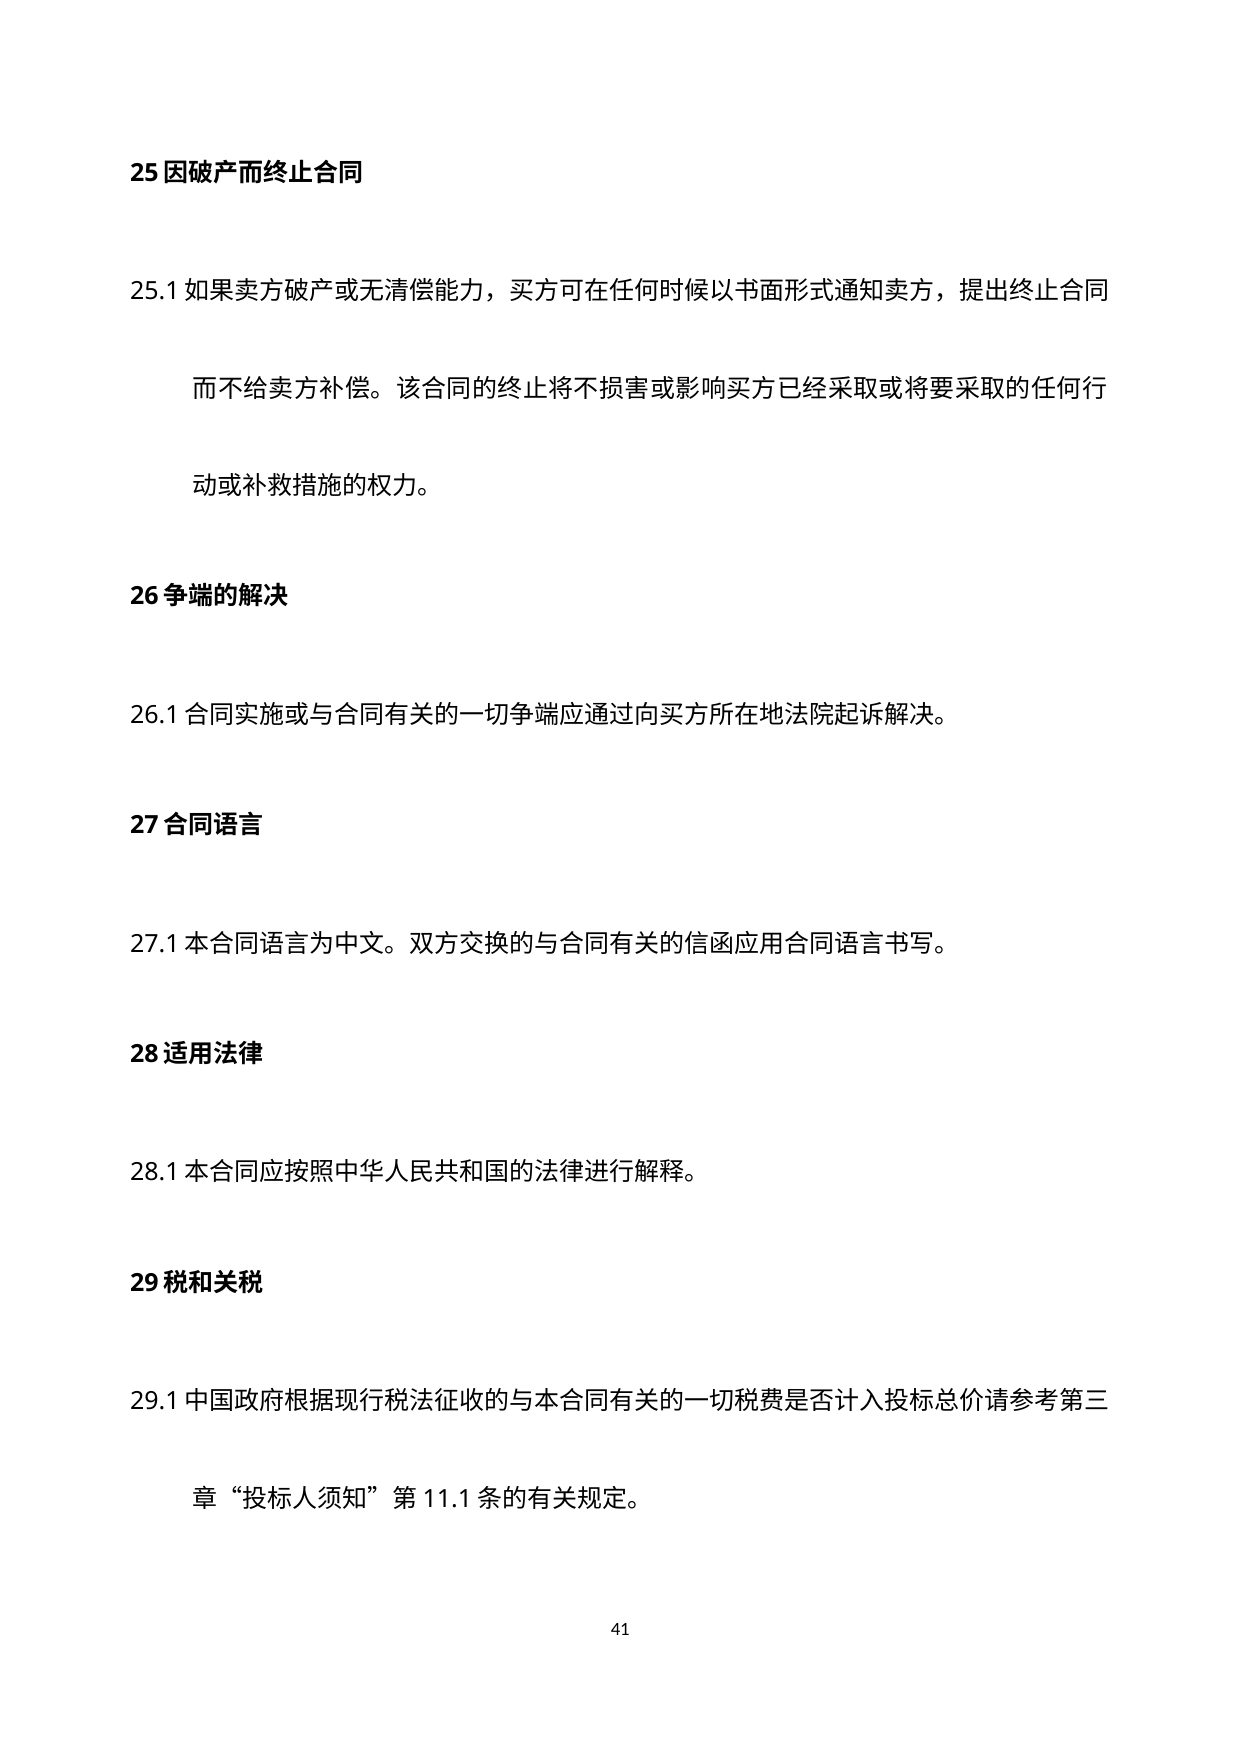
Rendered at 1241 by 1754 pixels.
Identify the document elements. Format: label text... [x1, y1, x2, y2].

text 26.1合同实施或与合同有关的一切争端应通过向买方所在地法院起诉解决。 [130, 680, 1110, 745]
subtitle 27合同语言 [130, 790, 1110, 855]
subtitle 26争端的解决 [130, 561, 1110, 626]
text 29.1中国政府根据现行税法征收的与本合同有关的一切税费是否计入投标总价请参考第三章“投标人须知”第11.1条的有关规定。 [130, 1366, 1110, 1529]
text 27.1本合同语言为中文。双方交换的与合同有关的信函应用合同语言书写。 [130, 909, 1110, 974]
text 25.1如果卖方破产或无清偿能力，买方可在任何时候以书面形式通知卖方，提出终止合同而不给卖方补偿。该合同的终止将不损害或影响买方已经采取或将要采取的任何行动或补救措施的权力。 [130, 256, 1110, 516]
subtitle 28适用法律 [130, 1019, 1110, 1084]
subtitle 25因破产而终止合同 [130, 138, 1110, 203]
text 28.1本合同应按照中华人民共和国的法律进行解释。 [130, 1137, 1110, 1202]
subtitle 29税和关税 [130, 1248, 1110, 1313]
